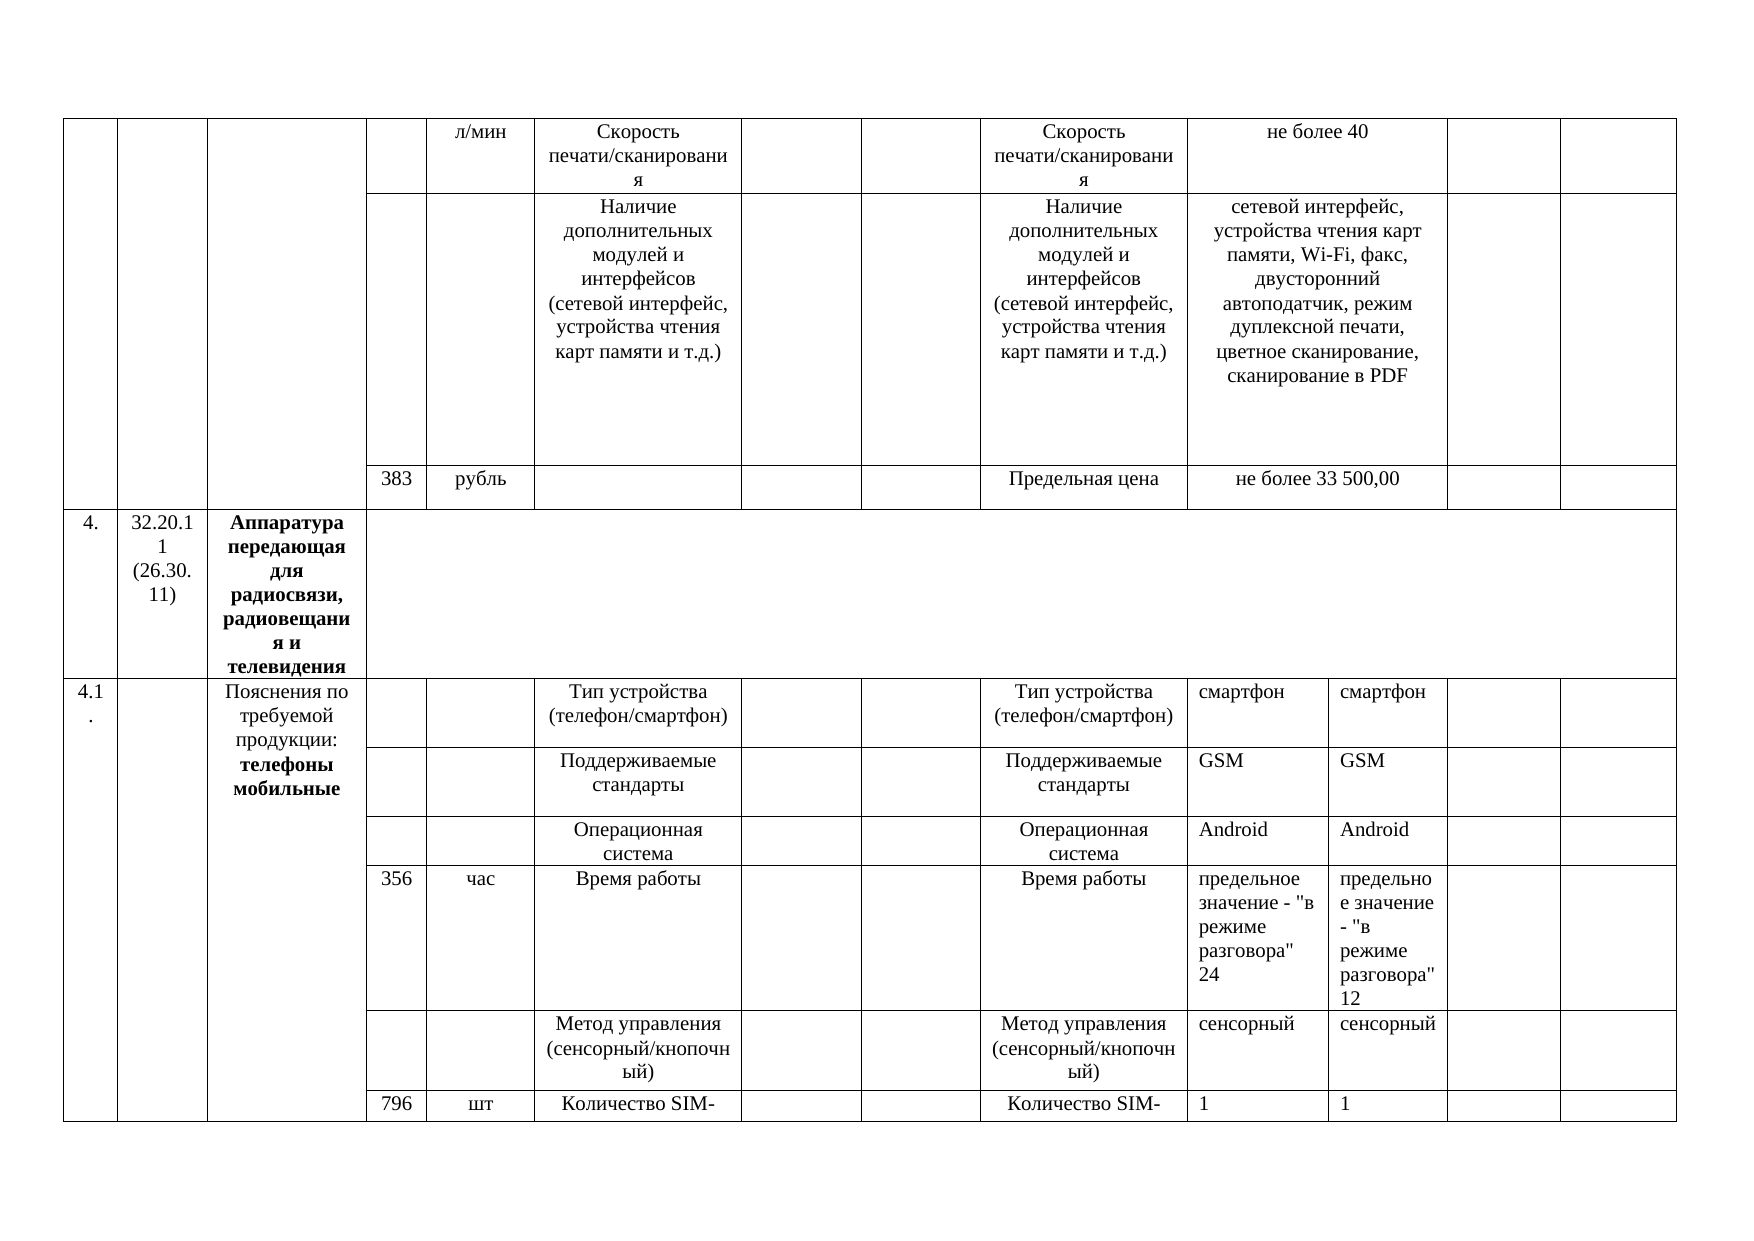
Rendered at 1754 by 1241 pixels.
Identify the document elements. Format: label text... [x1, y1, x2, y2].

table_cell Метод управления (сенсорный/кнопочный) [981, 1011, 1187, 1090]
table_cell сенсорный [1188, 1011, 1328, 1090]
table_cell [367, 817, 426, 865]
table_cell Количество SIM-карт [981, 1091, 1187, 1121]
table_cell [367, 194, 426, 465]
table_cell 356 [367, 866, 426, 1010]
table_cell Операционная система [535, 817, 741, 865]
table_cell [742, 194, 861, 465]
table_cell [742, 1011, 861, 1090]
table_cell Пояснения по требуемой продукции: телефоны мобильные [208, 679, 366, 1121]
table_cell Наличие дополнительных модулей и интерфейсов (сетевой интерфейс, устройства чтения карт памяти и т.д.) [981, 194, 1187, 465]
table_cell [1561, 866, 1676, 1010]
table_cell [1561, 748, 1676, 816]
table_cell [1561, 1011, 1676, 1090]
table_cell [862, 817, 980, 865]
table_cell Поддерживаемые стандарты [981, 748, 1187, 816]
table_cell [1561, 194, 1676, 465]
table_cell [1448, 1011, 1560, 1090]
table_cell [742, 817, 861, 865]
table_cell Количество SIM-карт [535, 1091, 741, 1121]
table_cell [742, 466, 861, 509]
table_cell 383 [367, 466, 426, 509]
table_cell [427, 1011, 534, 1090]
table_cell смартфон [1329, 679, 1447, 747]
table_cell [1448, 1091, 1560, 1121]
table_cell [427, 679, 534, 747]
table_cell [742, 1091, 861, 1121]
table_cell 32.20.11 (26.30.11) [118, 510, 207, 678]
table_cell предельное значение - "в режиме разговора" 24 [1188, 866, 1328, 1010]
table_cell смартфон [1188, 679, 1328, 747]
table_cell [367, 119, 426, 193]
table_cell Android [1329, 817, 1447, 865]
table_cell Поддерживаемые стандарты [535, 748, 741, 816]
table_cell Время работы [981, 866, 1187, 1010]
table_cell [742, 679, 861, 747]
table_cell [862, 866, 980, 1010]
table_cell [1448, 748, 1560, 816]
table_cell [1561, 679, 1676, 747]
table_cell [862, 1091, 980, 1121]
table_cell [742, 866, 861, 1010]
table_cell [742, 119, 861, 193]
table_cell [1448, 679, 1560, 747]
table_cell [862, 194, 980, 465]
table_cell предельное значение - "в режиме разговора" 12 [1329, 866, 1447, 1010]
table_cell 1 [1188, 1091, 1328, 1121]
table_cell [1561, 466, 1676, 509]
table_cell Скорость печати/сканирования [535, 119, 741, 193]
table_cell [535, 466, 741, 509]
table_cell Скорость печати/сканирования [981, 119, 1187, 193]
table_cell [862, 1011, 980, 1090]
table_cell [862, 679, 980, 747]
table_cell GSM [1188, 748, 1328, 816]
table_cell Время работы [535, 866, 741, 1010]
table_cell 796 [367, 1091, 426, 1121]
table_cell Android [1188, 817, 1328, 865]
table_cell [1448, 194, 1560, 465]
table_cell шт [427, 1091, 534, 1121]
table_cell [367, 679, 426, 747]
table_cell Метод управления (сенсорный/кнопочный) [535, 1011, 741, 1090]
table_cell Предельная цена [981, 466, 1187, 509]
table_cell [1561, 817, 1676, 865]
table_cell л/мин [427, 119, 534, 193]
table_cell [1561, 1091, 1676, 1121]
table_cell сетевой интерфейс, устройства чтения карт памяти, Wi-Fi, факс, двусторонний автоподатчик, режим дуплексной печати, цветное сканирование, сканирование в PDF [1188, 194, 1447, 465]
table_cell [862, 466, 980, 509]
table_cell 1 [1329, 1091, 1447, 1121]
table_cell час [427, 866, 534, 1010]
table_cell рубль [427, 466, 534, 509]
table_cell Наличие дополнительных модулей и интерфейсов (сетевой интерфейс, устройства чтения карт памяти и т.д.) [535, 194, 741, 465]
table_cell 4. [64, 510, 117, 678]
table_cell Операционная система [981, 817, 1187, 865]
table_cell не более 33 500,00 [1188, 466, 1447, 509]
table_cell сенсорный [1329, 1011, 1447, 1090]
table_cell [427, 817, 534, 865]
table_cell [1448, 119, 1560, 193]
table_cell [367, 748, 426, 816]
table_cell [742, 748, 861, 816]
table_cell [862, 119, 980, 193]
table_cell [427, 194, 534, 465]
table_cell [1561, 119, 1676, 193]
table_cell Тип устройства (телефон/смартфон) [535, 679, 741, 747]
table_cell не более 40 [1188, 119, 1447, 193]
table_cell [1448, 817, 1560, 865]
table_cell [862, 748, 980, 816]
table_cell Тип устройства (телефон/смартфон) [981, 679, 1187, 747]
table_cell [427, 748, 534, 816]
table_cell GSM [1329, 748, 1447, 816]
table_cell [367, 1011, 426, 1090]
table_cell [1448, 466, 1560, 509]
table_cell [118, 679, 207, 1121]
table_cell [367, 510, 1676, 678]
table_cell 4.1. [64, 679, 117, 1121]
table_cell [1448, 866, 1560, 1010]
table_cell Аппаратура передающая для радиосвязи, радиовещания и телевидения [208, 510, 366, 678]
